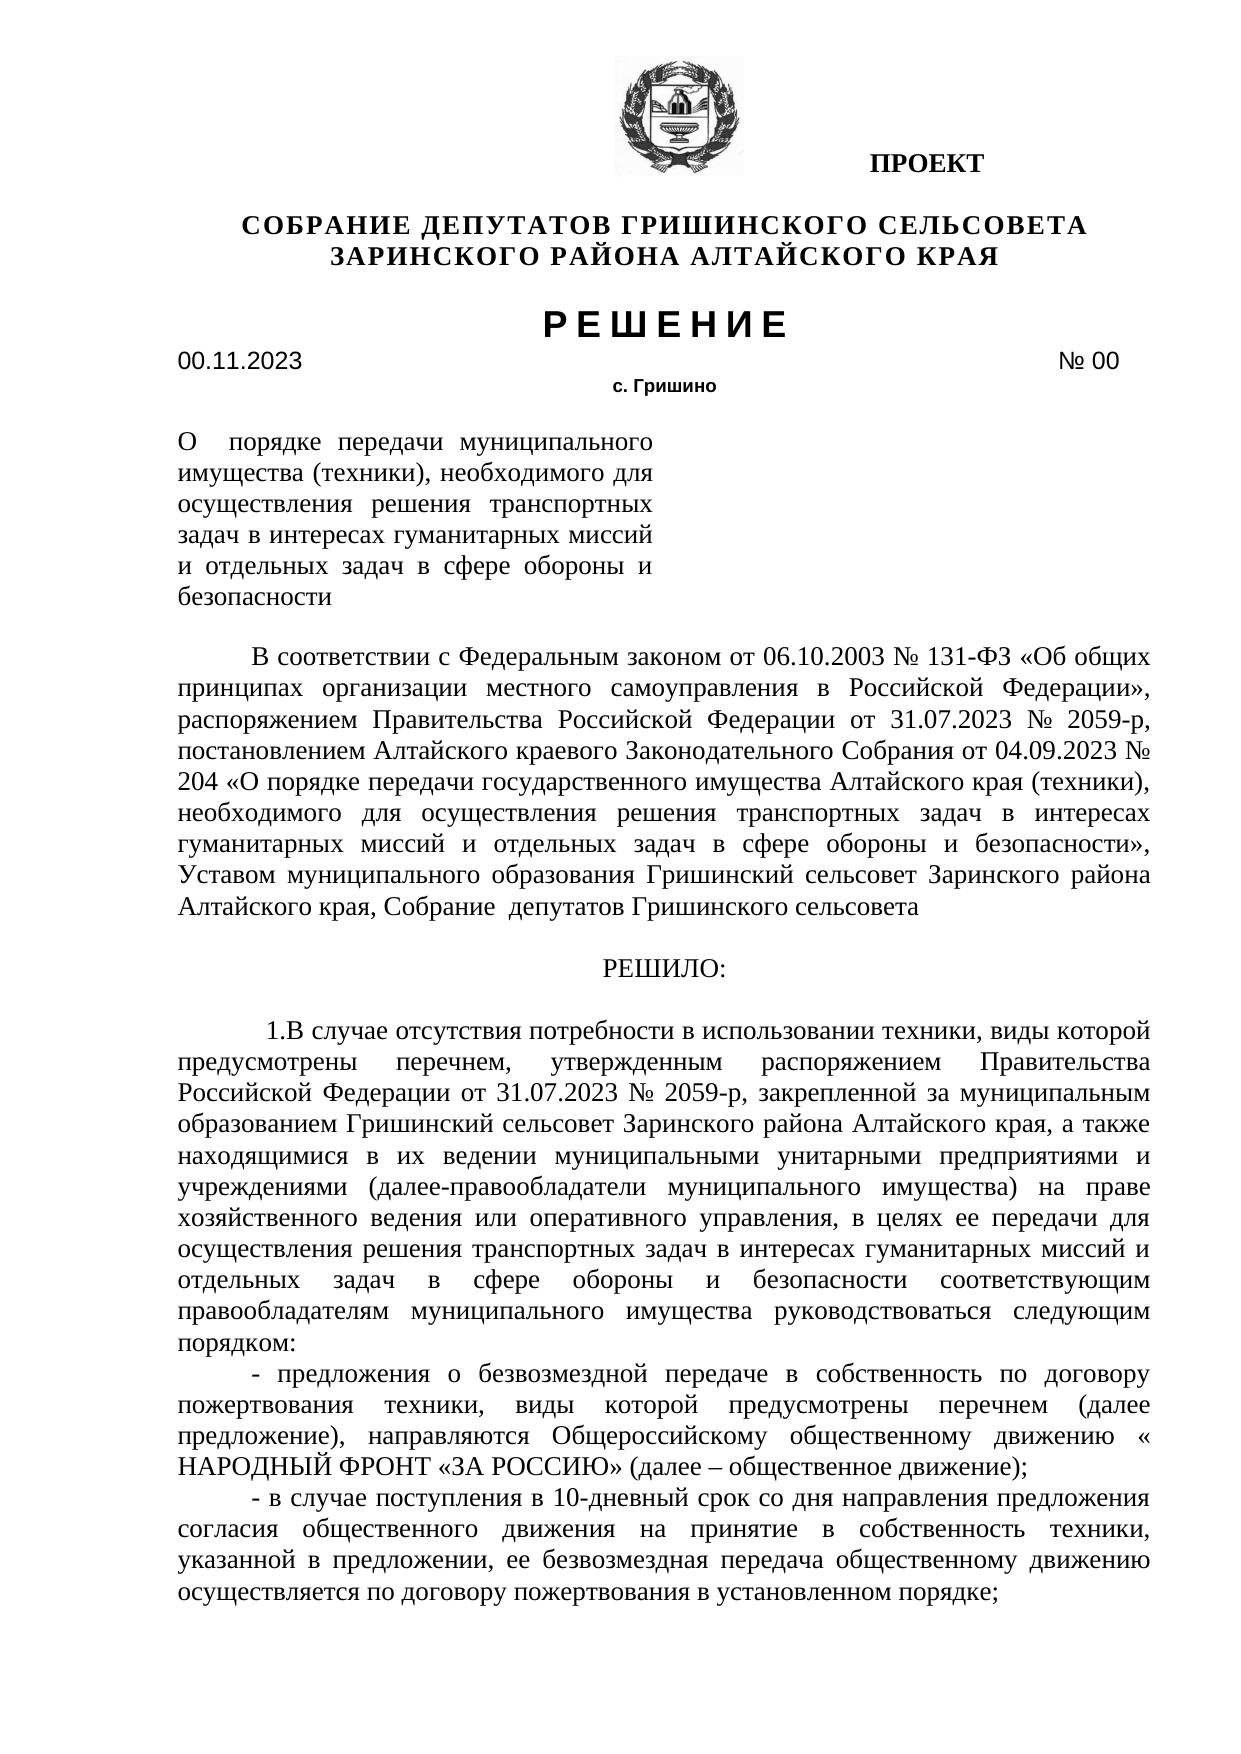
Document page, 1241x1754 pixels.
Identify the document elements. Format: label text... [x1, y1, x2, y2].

text В соответствии с Федеральным законом от 06.10.2003 № 131-ФЗ «Об общих принципах организации местного самоуправления в Российской Федерации», распоряжением Правительства Российской Федерации от 31.07.2023 № 2059-р, постановлением Алтайского краевого Законодательного Собрания от 04.09.2023 № 204 «О порядке передачи государственного имущества Алтайского края (техники), необходимого для осуществления решения транспортных задач в интересах гуманитарных миссий и отдельных задач в сфере обороны и безопасности», Уставом муниципального образования Гришинский сельсовет Заринского района Алтайского края, Собрание депутатов Гришинского сельсовета [177, 640, 1152, 921]
text с. Гришино [177, 374, 1152, 396]
text Заринского района Алтайского края [177, 240, 1152, 271]
text собрание депутатов Гришинского сельсовета [177, 209, 1152, 240]
text ПРОЕКТ [177, 118, 1152, 178]
text РЕШИЛО: [177, 952, 1152, 983]
table_header О порядке передачи муниципального имущества (техники), необходимого для осуществления решения транспортных задач в интересах гуманитарных миссий и отдельных задач в сфере обороны и безопасности [166, 425, 664, 612]
text 00.11.2023 № 00 [177, 346, 1152, 374]
text решение [177, 303, 1152, 346]
text 1.В случае отсутствия потребности в использовании техники, виды которой предусмотрены перечнем, утвержденным распоряжением Правительства Российской Федерации от 31.07.2023 № 2059-р, закрепленной за муниципальным образованием Гришинский сельсовет Заринского района Алтайского края, а также находящимися в их ведении муниципальными унитарными предприятиями и учреждениями (далее-правообладатели муниципального имущества) на праве хозяйственного ведения или оперативного управления, в целях ее передачи для осуществления решения транспортных задач в интересах гуманитарных миссий и отдельных задач в сфере обороны и безопасности соответствующим правообладателям муниципального имущества руководствоваться следующим порядком: [177, 1014, 1152, 1357]
text - в случае поступления в 10-дневный срок со дня направления предложения согласия общественного движения на принятие в собственность техники, указанной в предложении, ее безвозмездная передача общественному движению осуществляется по договору пожертвования в установленном порядке; [177, 1481, 1152, 1606]
text - предложения о безвозмездной передаче в собственность по договору пожертвования техники, виды которой предусмотрены перечнем (далее предложение), направляются Общероссийскому общественному движению « НАРОДНЫЙ ФРОНТ «ЗА РОССИЮ» (далее – общественное движение); [177, 1357, 1152, 1481]
